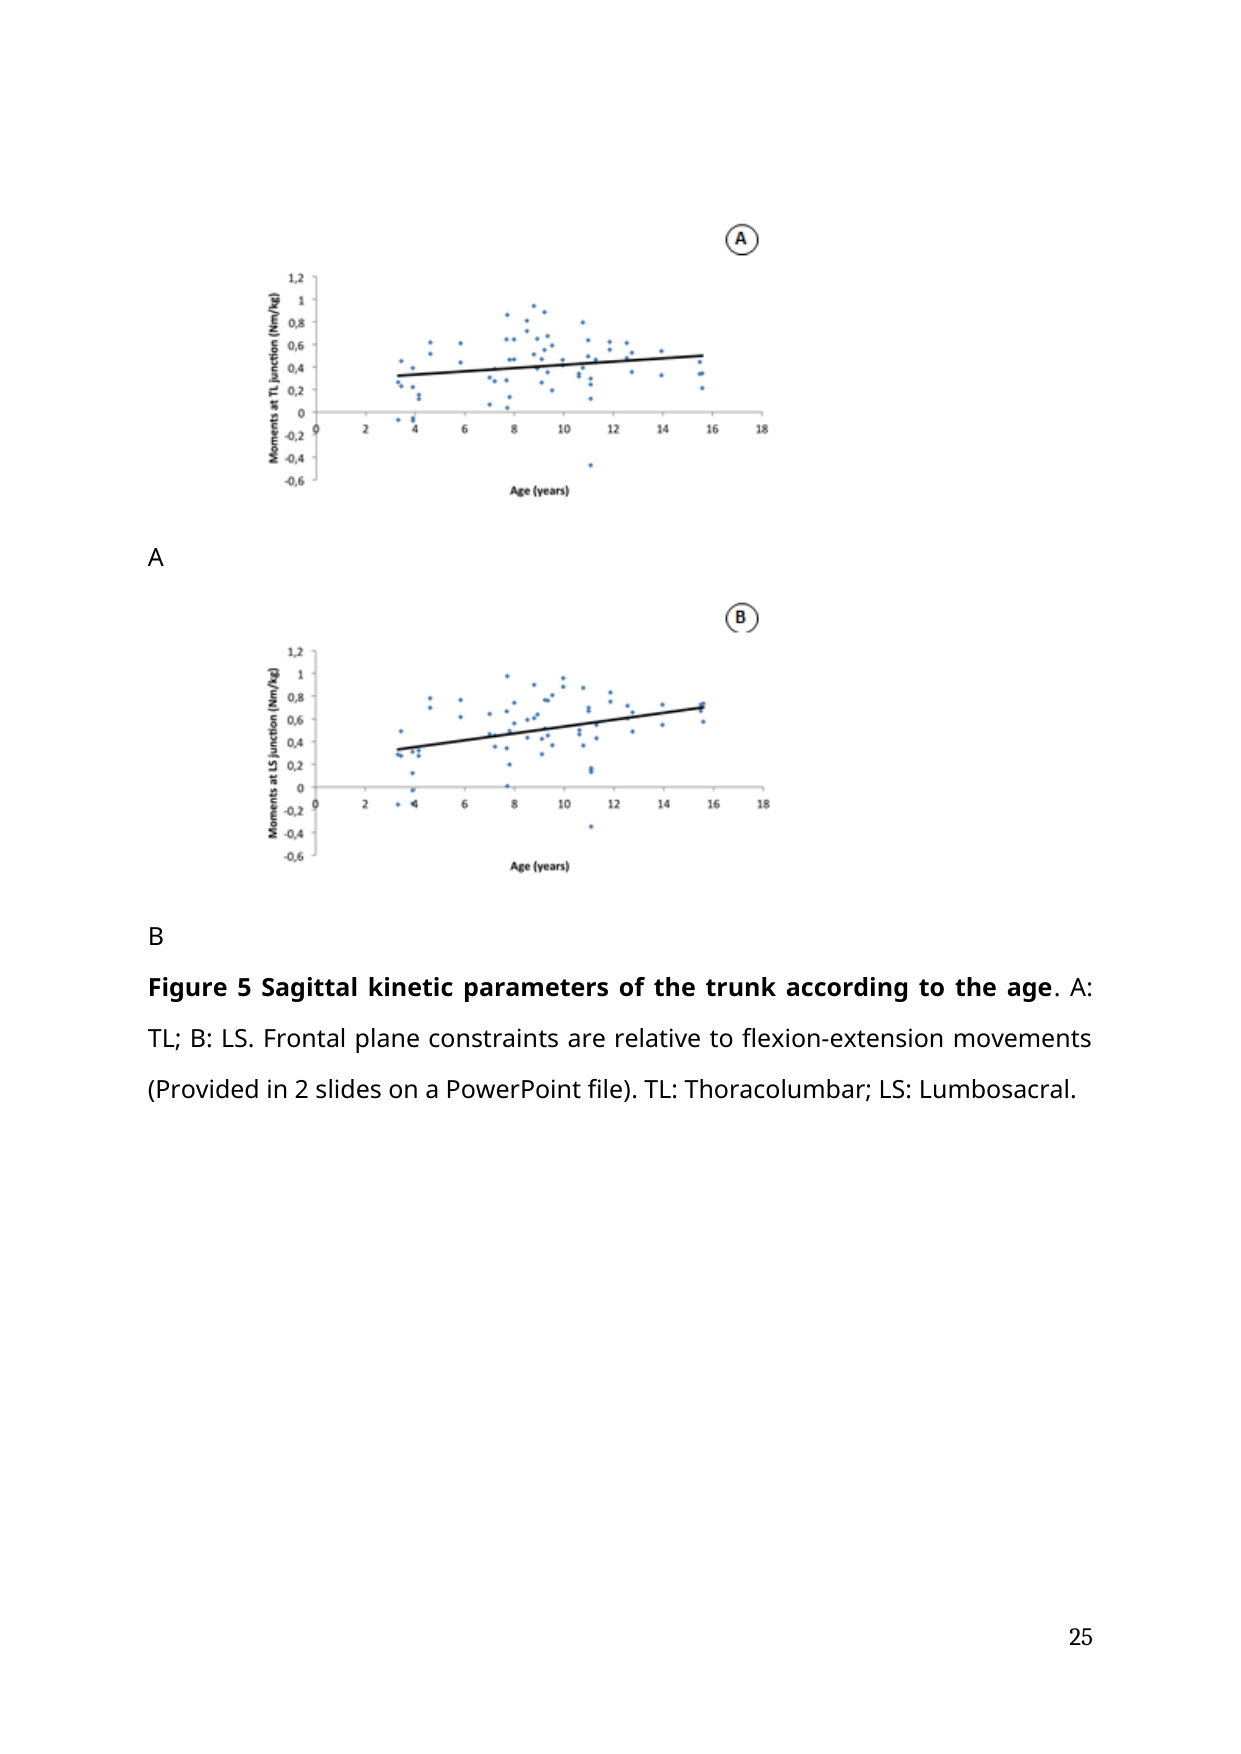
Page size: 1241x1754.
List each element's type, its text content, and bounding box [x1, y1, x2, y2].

text A [148, 539, 1093, 573]
picture [147, 198, 898, 525]
text Figure 5 Sagittal kinetic parameters of the trunk according to the age. a: TL; B: LS. Frontal plane constraints are relative to flexion-extension movements (Provided in 2 slides on a PowerPoint file). TL: thoracolumbar; LS: lumbosacral. [148, 970, 1093, 1106]
text B [148, 919, 1093, 953]
picture [147, 590, 898, 905]
